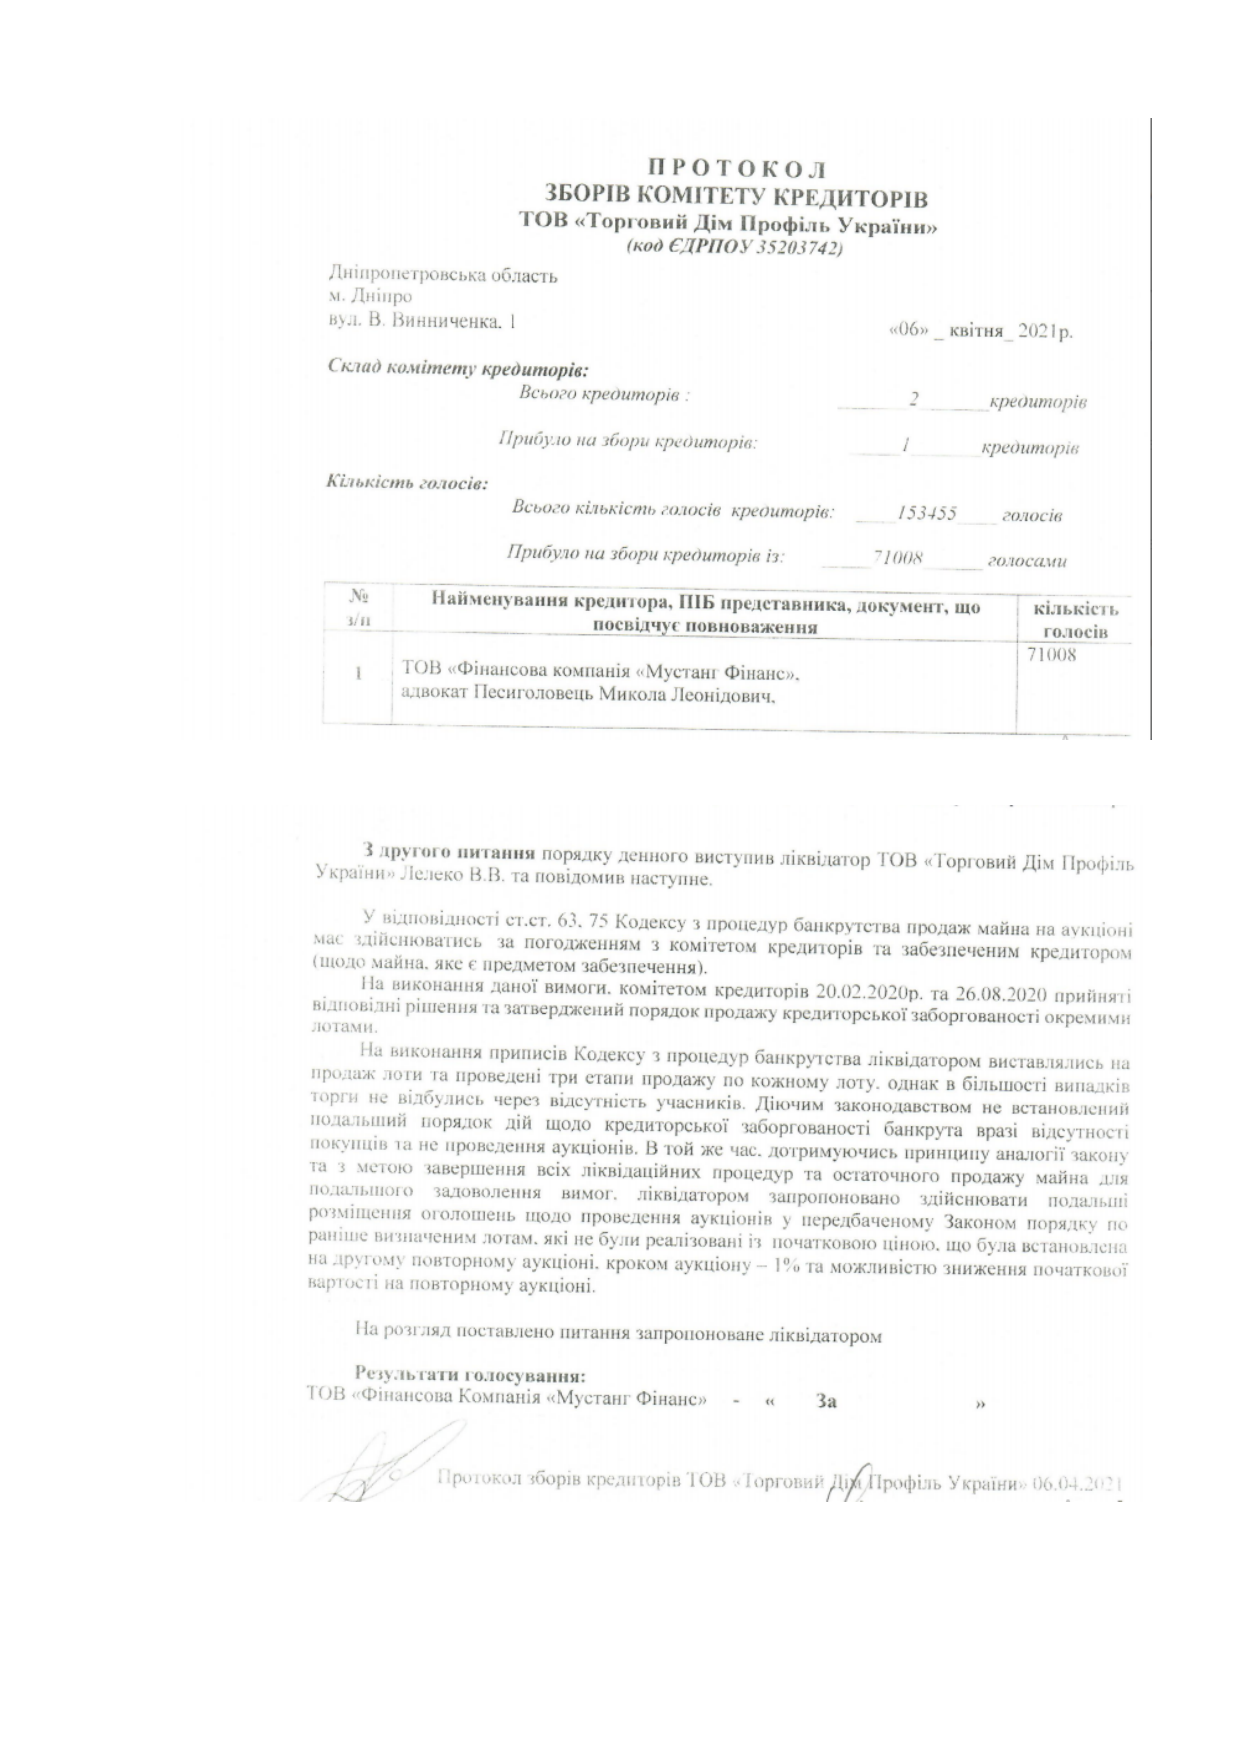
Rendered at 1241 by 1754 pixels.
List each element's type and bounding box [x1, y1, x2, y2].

picture [177, 118, 1152, 740]
picture [177, 805, 1152, 1502]
